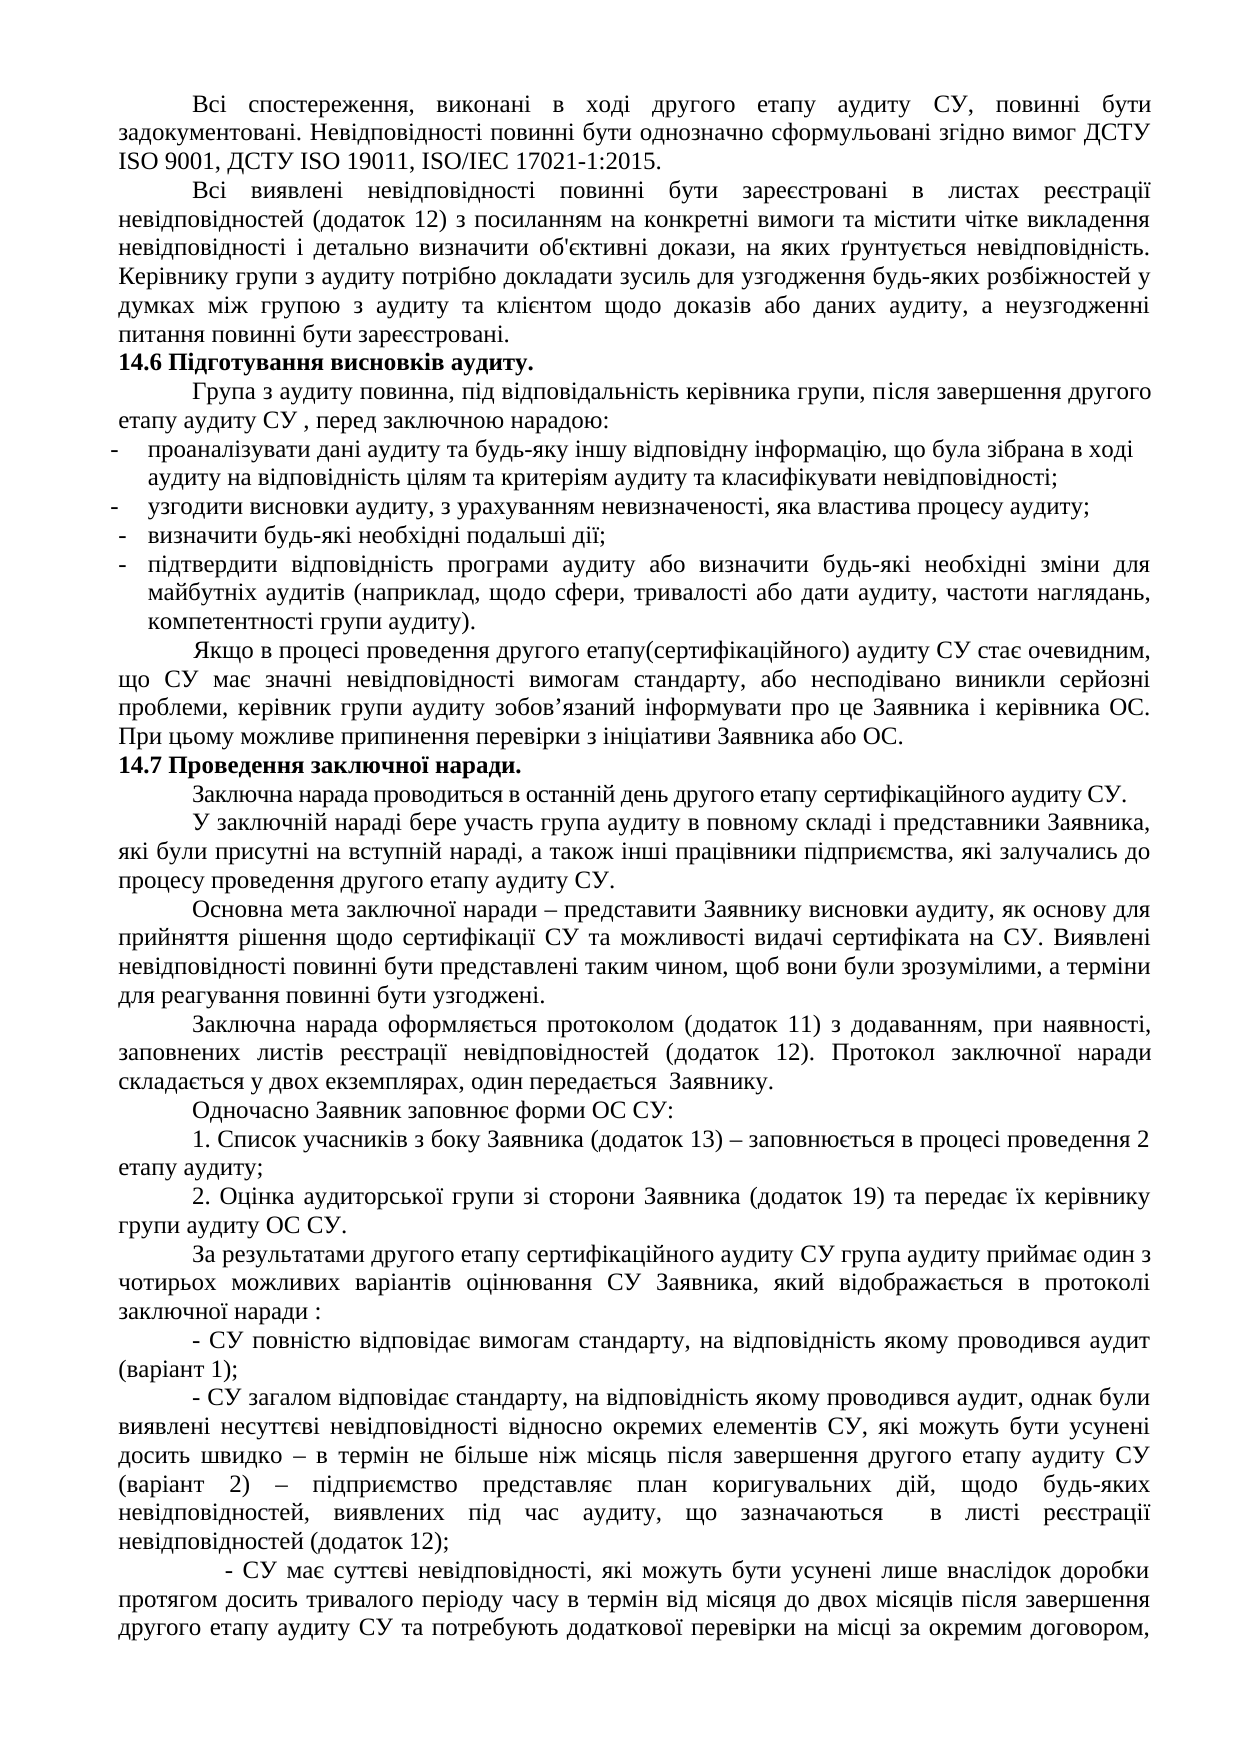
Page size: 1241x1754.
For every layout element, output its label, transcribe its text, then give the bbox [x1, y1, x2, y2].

text - СУ повністю відповідає вимогам стандарту, на відповідність якому проводився аудит (варіант 1); [118, 1325, 1152, 1382]
text Заключна нарада оформляється протоколом (додаток 11) з додаванням, при наявності, заповнених листів реєстрації невідповідностей (додаток 12). Протокол заключної наради складається у двох екземплярах, один передається Заявнику. [118, 1009, 1152, 1095]
text 14.7 Проведення заключної наради. [118, 750, 1152, 779]
text 14.6 Підготування висновків аудиту. [118, 347, 1152, 376]
text За результатами другого етапу сертифікаційного аудиту СУ група аудиту приймає один з чотирьох можливих варіантів оцінювання СУ Заявника, який відображається в протоколі заключної наради : [118, 1239, 1152, 1325]
text 1. Список учасників з боку Заявника (додаток 13) – заповнюється в процесі проведення 2 етапу аудиту; [118, 1124, 1152, 1181]
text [43, 1555, 1152, 1641]
list визначити будь-які необхідні подальші дії; [118, 520, 1152, 549]
text Група з аудиту повинна, під відповідальність керівника групи, після завершення другого етапу аудиту СУ , перед заключною нарадою: [118, 376, 1152, 434]
text Основна мета заключної наради – представити Заявнику висновки аудиту, як основу для прийняття рішення щодо сертифікації СУ та можливості видачі сертифіката на СУ. Виявлені невідповідності повинні бути представлені таким чином, щоб вони були зрозумілими, а терміни для реагування повинні бути узгоджені. [118, 894, 1152, 1009]
text Заключна нарада проводиться в останній день другого етапу сертифікаційного аудиту СУ. [118, 779, 1152, 807]
text Всі спостереження, виконані в ході другого етапу аудиту СУ, повинні бути задокументовані. Невідповідності повинні бути однозначно сформульовані згідно вимог ДСТУ ISO 9001, ДСТУ ISO 19011, ISO/IEC 17021-1:2015. [118, 89, 1152, 175]
text Одночасно Заявник заповнює форми ОС СУ: [118, 1095, 1152, 1124]
list підтвердити відповідність програми аудиту або визначити будь-які необхідні зміни для майбутніх аудитів (наприклад, щодо сфери, тривалості або дати аудиту, частоти наглядань, компетентності групи аудиту). [118, 549, 1152, 635]
text Всі виявлені невідповідності повинні бути зареєстровані в листах реєстрації невідповідностей (додаток 12) з посиланням на конкретні вимоги та містити чітке викладення невідповідності і детально визначити об'єктивні докази, на яких ґрунтується невідповідність. Керівнику групи з аудиту потрібно докладати зусиль для узгодження будь-яких розбіжностей у думках між групою з аудиту та клієнтом щодо доказів або даних аудиту, а неузгодженні питання повинні бути зареєстровані. [118, 175, 1152, 347]
list проаналізувати дані аудиту та будь-яку іншу відповідну інформацію, що була зібрана в ході аудиту на відповідність цілям та критеріям аудиту та класифікувати невідповідності; [110, 434, 1152, 491]
text У заключній нараді бере участь група аудиту в повному складі і представники Заявника, які були присутні на вступній нараді, а також інші працівники підприємства, які залучались до процесу проведення другого етапу аудиту СУ. [118, 807, 1152, 894]
text Якщо в процесі проведення другого етапу(сертифікаційного) аудиту СУ стає очевидним, що СУ має значні невідповідності вимогам стандарту, або несподівано виникли серйозні проблеми, керівник групи аудиту зобов’язаний інформувати про це Заявника і керівника ОС. При цьому можливе припинення перевірки з ініціативи Заявника або ОС. [118, 635, 1152, 750]
list узгодити висновки аудиту, з урахуванням невизначеності, яка властива процесу аудиту; [110, 491, 1152, 520]
text 2. Оцінка аудиторської групи зі сторони Заявника (додаток 19) та передає їх керівнику групи аудиту ОС СУ. [118, 1181, 1152, 1239]
text - СУ загалом відповідає стандарту, на відповідність якому проводився аудит, однак були виявлені несуттєві невідповідності відносно окремих елементів СУ, які можуть бути усунені досить швидко – в термін не більше ніж місяць після завершення другого етапу аудиту СУ (варіант 2) – підприємство представляє план коригувальних дій, щодо будь-яких невідповідностей, виявлених під час аудиту, що зазначаються в листі реєстрації невідповідностей (додаток 12); [118, 1382, 1152, 1555]
